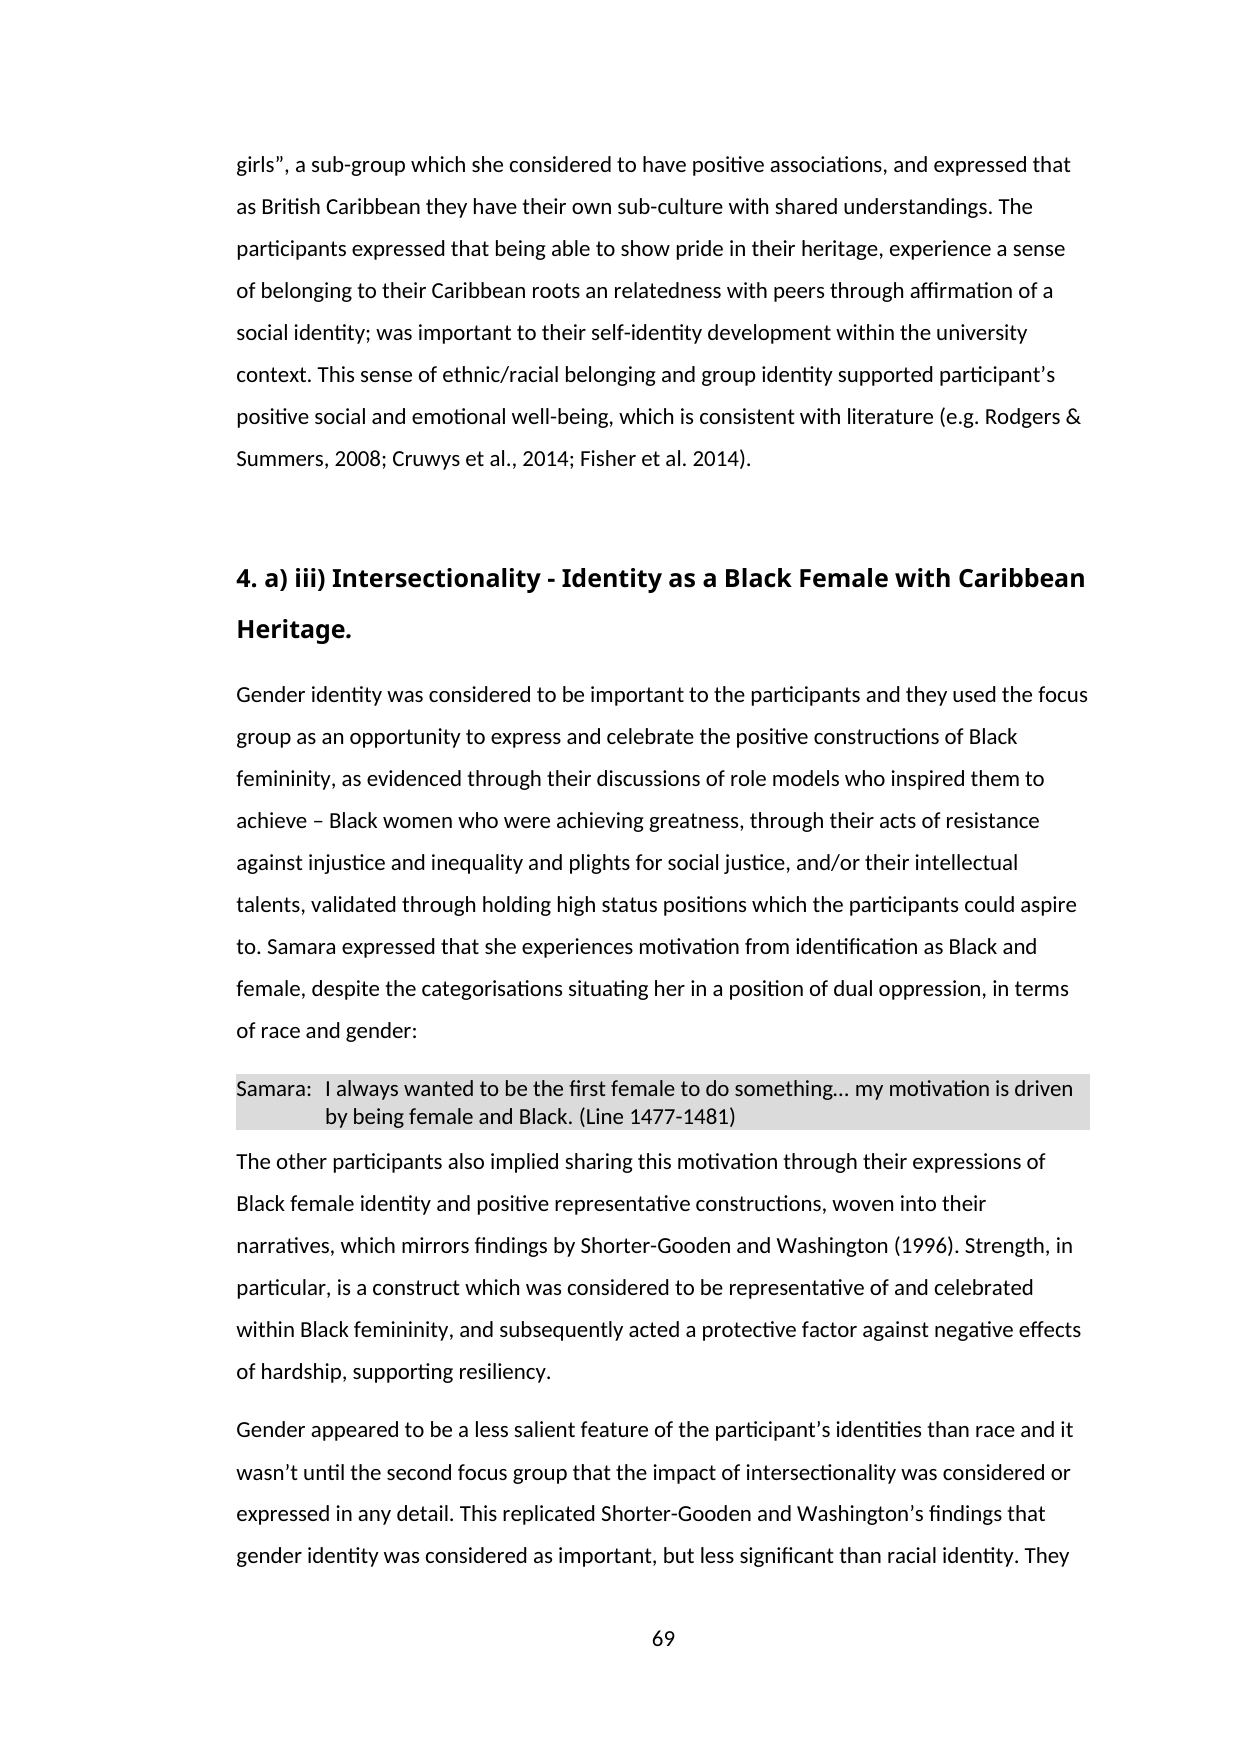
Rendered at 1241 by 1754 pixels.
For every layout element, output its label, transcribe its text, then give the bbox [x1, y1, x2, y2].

text Gender identity was considered to be important to the participants and they used the focus group as an opportunity to express and celebrate the positive constructions of Black femininity, as evidenced through their discussions of role models who inspired them to achieve – Black women who were achieving greatness, through their acts of resistance against injustice and inequality and plights for social justice, and/or their intellectual talents, validated through holding high status positions which the participants could aspire to. Samara expressed that she experiences motivation from identification as Black and female, despite the categorisations situating her in a position of dual oppression, in terms of race and gender: [236, 680, 1090, 1044]
text Samara: I always wanted to be the first female to do something… my motivation is driven by being female and Black. (Line 1477-1481) [236, 1074, 1090, 1130]
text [236, 150, 1090, 472]
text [236, 1416, 1090, 1569]
text 4. a) iii) Intersectionality - Identity as a Black Female with Caribbean Heritage. [236, 561, 1090, 646]
text The other participants also implied sharing this motivation through their expressions of Black female identity and positive representative constructions, woven into their narratives, which mirrors findings by Shorter-Gooden and Washington (1996). Strength, in particular, is a construct which was considered to be representative of and celebrated within Black femininity, and subsequently acted a protective factor against negative effects of hardship, supporting resiliency. [236, 1147, 1090, 1385]
